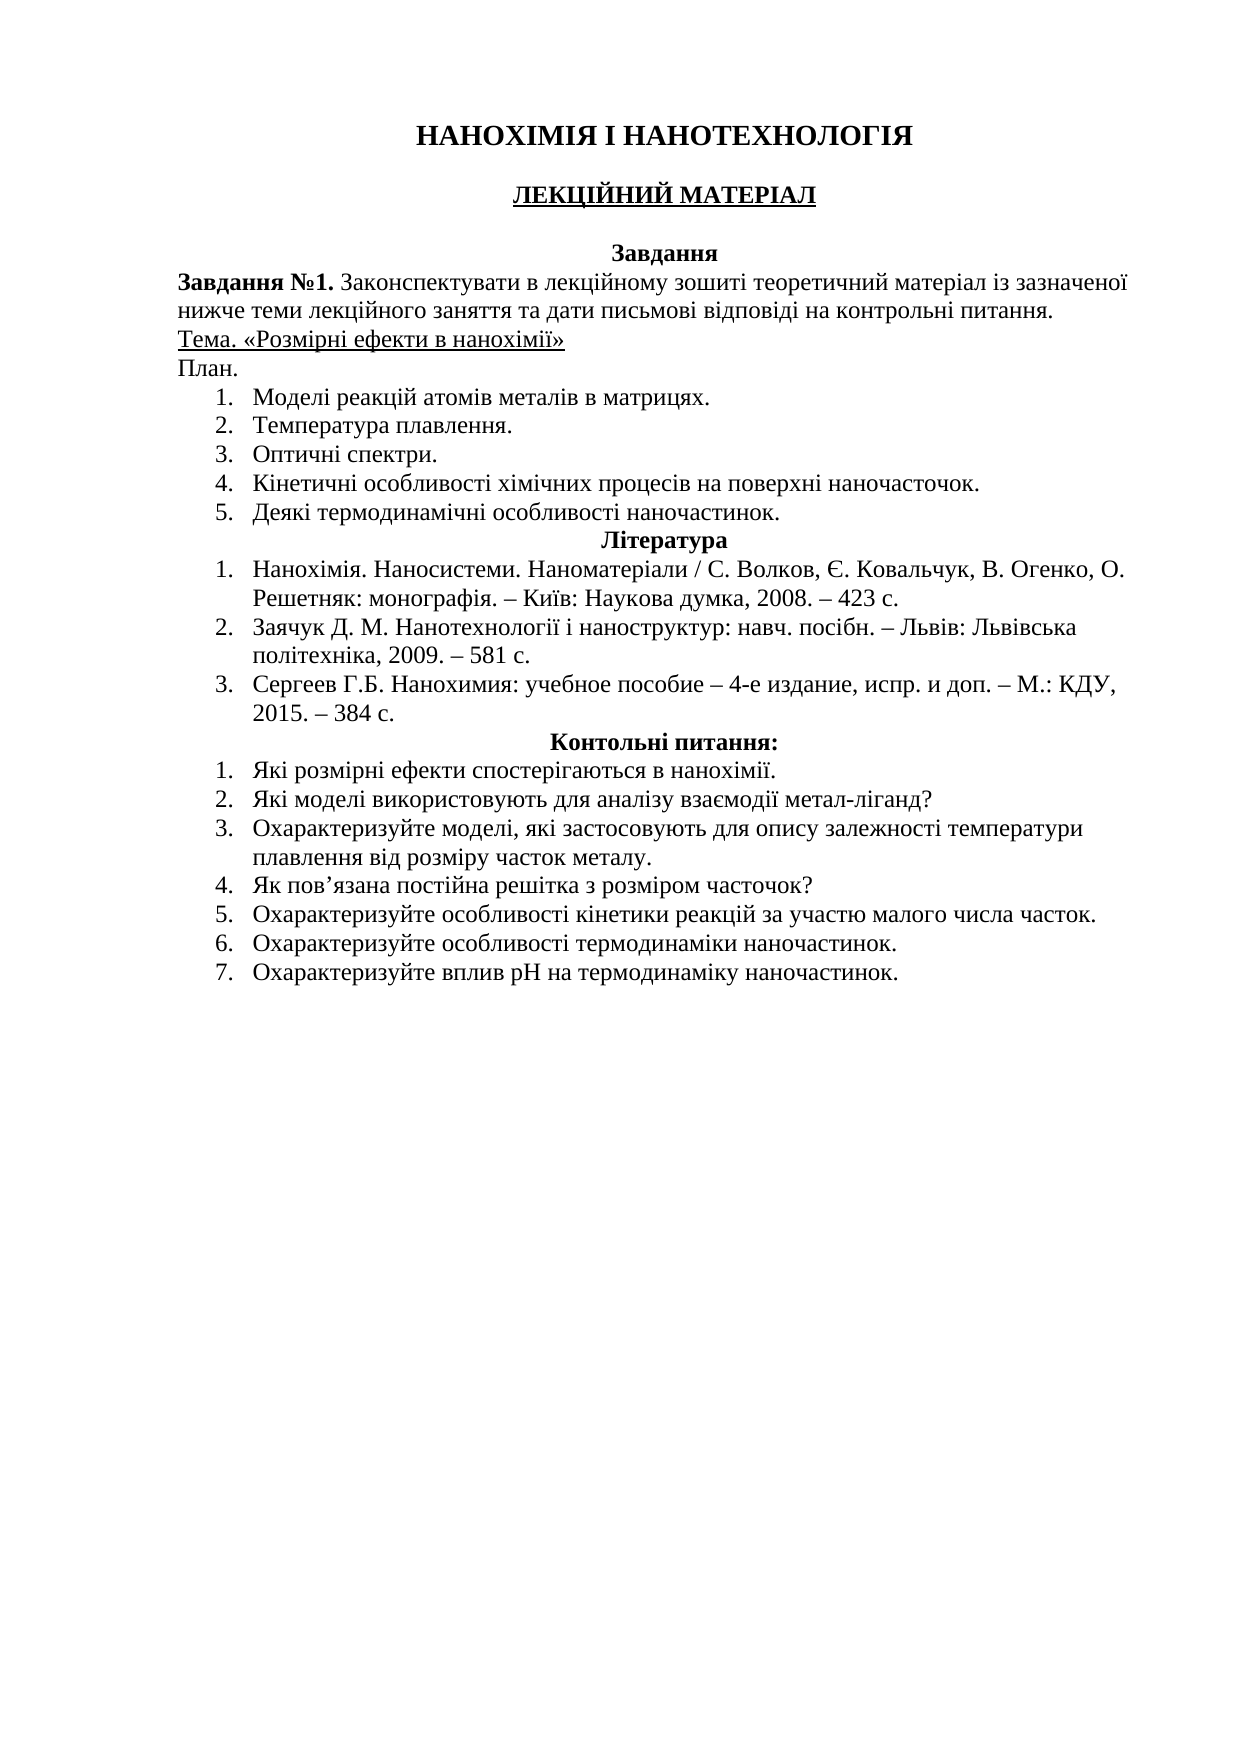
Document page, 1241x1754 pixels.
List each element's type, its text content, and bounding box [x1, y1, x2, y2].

list Які моделі використовують для аналізу взаємодії метал-ліганд? [215, 784, 1152, 813]
text Завдання [177, 238, 1152, 267]
list Охарактеризуйте особливості термодинаміки наночастинок. [215, 928, 1152, 957]
text Література [177, 525, 1152, 554]
list Деякі термодинамічні особливості наночастинок. [215, 497, 1152, 525]
text Тема. «Розмірні ефекти в нанохімії» [177, 324, 1152, 353]
text НАНОХІМІЯ І НАНОТЕХНОЛОГІЯ [177, 118, 1152, 152]
list Кінетичні особливості хімічних процесів на поверхні наночасточок. [215, 468, 1152, 497]
text ЛЕКЦІЙНИЙ МАТЕРІАЛ [177, 180, 1152, 209]
list Оптичні спектри. [215, 439, 1152, 468]
list Температура плавлення. [215, 410, 1152, 439]
list Охарактеризуйте особливості кінетики реакцій за участю малого числа часток. [215, 899, 1152, 928]
text Контольні питання: [177, 727, 1152, 755]
list Охарактеризуйте моделі, які застосовують для опису залежності температури плавлення від розміру часток металу. [215, 813, 1152, 870]
list Які розмірні ефекти спостерігаються в нанохімії. [215, 755, 1152, 784]
list Сергеев Г.Б. Нанохимия: учебное пособие – 4-е издание, испр. и доп. – М.: КДУ, 2015. – 384 с. [215, 669, 1152, 727]
list Моделі реакцій атомів металів в матрицях. [215, 382, 1152, 410]
list Заячук Д. М. Нанотехнології і наноструктур: навч. посібн. – Львів: Львівська політехніка, 2009. – 581 с. [215, 612, 1152, 669]
list Як пов’язана постійна решітка з розміром часточок? [215, 870, 1152, 899]
list Охарактеризуйте вплив рН на термодинаміку наночастинок. [215, 957, 1152, 985]
text Завдання №1. Законспектувати в лекційному зошиті теоретичний матеріал із зазначеної нижче теми лекційного заняття та дати письмові відповіді на контрольні питання. [177, 267, 1152, 324]
list Нанохімія. Наносистеми. Наноматеріали / С. Волков, Є. Ковальчук, В. Огенко, О. Решетняк: монографія. – Київ: Наукова думка, 2008. – 423 с. [215, 554, 1152, 612]
text План. [177, 353, 1152, 382]
